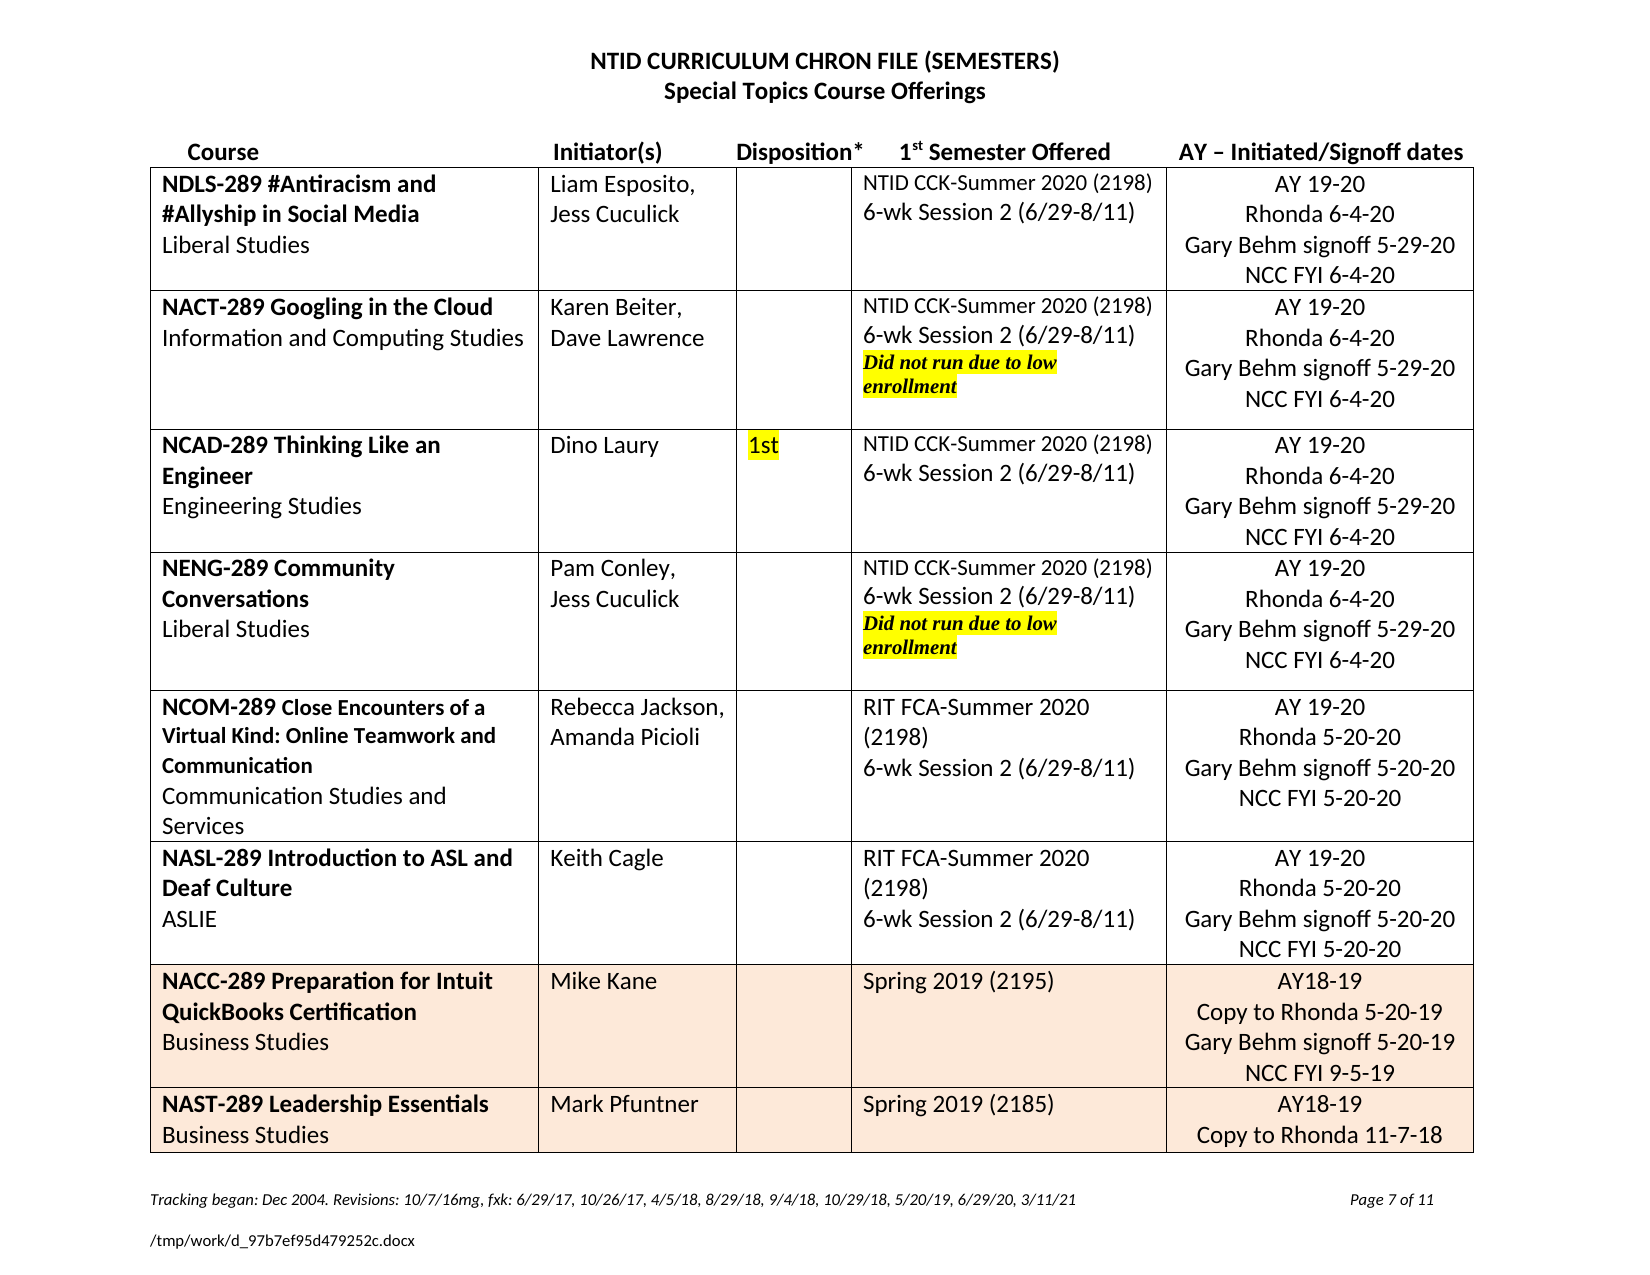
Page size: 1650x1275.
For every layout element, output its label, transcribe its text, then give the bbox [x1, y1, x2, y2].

table_cell Spring 2019 (2195) [852, 965, 1166, 1087]
table_cell [737, 291, 851, 428]
table_cell AY 19-20 Rhonda 6-4-20 Gary Behm signoff 5-29-20 NCC FYI 6-4-20 [1167, 553, 1473, 690]
table_cell 1st [737, 430, 851, 552]
table_cell NTID CCK-Summer 2020 (2198) 6-wk Session 2 (6/29-8/11) [852, 168, 1166, 290]
table_cell NENG-289 Community Conversations Liberal Studies [151, 553, 538, 690]
table_cell Spring 2019 (2185) [852, 1088, 1166, 1152]
table_cell NDLS-289 #Antiracism and #Allyship in Social Media Liberal Studies [151, 168, 538, 290]
table_cell Pam Conley, Jess Cuculick [539, 553, 736, 690]
table_cell Mike Kane [539, 965, 736, 1087]
table_cell AY 19-20 Rhonda 5-20-20 Gary Behm signoff 5-20-20 NCC FYI 5-20-20 [1167, 691, 1473, 841]
table_cell RIT FCA-Summer 2020 (2198) 6-wk Session 2 (6/29-8/11) [852, 691, 1166, 841]
table_cell [737, 1088, 851, 1152]
table_cell [737, 553, 851, 690]
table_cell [1167, 1088, 1473, 1152]
table_cell [737, 168, 851, 290]
table_cell Karen Beiter, Dave Lawrence [539, 291, 736, 428]
table_cell NASL-289 Introduction to ASL and Deaf Culture ASLIE [151, 842, 538, 964]
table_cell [1167, 168, 1473, 290]
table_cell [151, 1088, 538, 1152]
table_cell AY 19-20 Rhonda 5-20-20 Gary Behm signoff 5-20-20 NCC FYI 5-20-20 [1167, 842, 1473, 964]
table_cell NCAD-289 Thinking Like an Engineer Engineering Studies [151, 430, 538, 552]
table_cell Rebecca Jackson, Amanda Picioli [539, 691, 736, 841]
table_cell AY 19-20 Rhonda 6-4-20 Gary Behm signoff 5-29-20 NCC FYI 6-4-20 [1167, 430, 1473, 552]
table_cell NTID CCK-Summer 2020 (2198) 6-wk Session 2 (6/29-8/11) Did not run due to low enrollment [852, 291, 1166, 428]
table_cell NCOM-289 Close Encounters of a Virtual Kind: Online Teamwork and Communication Communication Studies and Services [151, 691, 538, 841]
table_cell Mark Pfuntner [539, 1088, 736, 1152]
table_cell NACT-289 Googling in the Cloud Information and Computing Studies [151, 291, 538, 428]
table_cell Dino Laury [539, 430, 736, 552]
table_cell [737, 965, 851, 1087]
table_cell Liam Esposito, Jess Cuculick [539, 168, 736, 290]
table_cell AY 19-20 Rhonda 6-4-20 Gary Behm signoff 5-29-20 NCC FYI 6-4-20 [1167, 291, 1473, 428]
table_cell RIT FCA-Summer 2020 (2198) 6-wk Session 2 (6/29-8/11) [852, 842, 1166, 964]
table_cell [737, 691, 851, 841]
table_cell NTID CCK-Summer 2020 (2198) 6-wk Session 2 (6/29-8/11) Did not run due to low enrollment [852, 553, 1166, 690]
table_cell AY18-19 Copy to Rhonda 5-20-19 Gary Behm signoff 5-20-19 NCC FYI 9-5-19 [1167, 965, 1473, 1087]
table_cell NTID CCK-Summer 2020 (2198) 6-wk Session 2 (6/29-8/11) [852, 430, 1166, 552]
table_cell [737, 842, 851, 964]
table_cell Keith Cagle [539, 842, 736, 964]
table_cell NACC-289 Preparation for Intuit QuickBooks Certification Business Studies [151, 965, 538, 1087]
